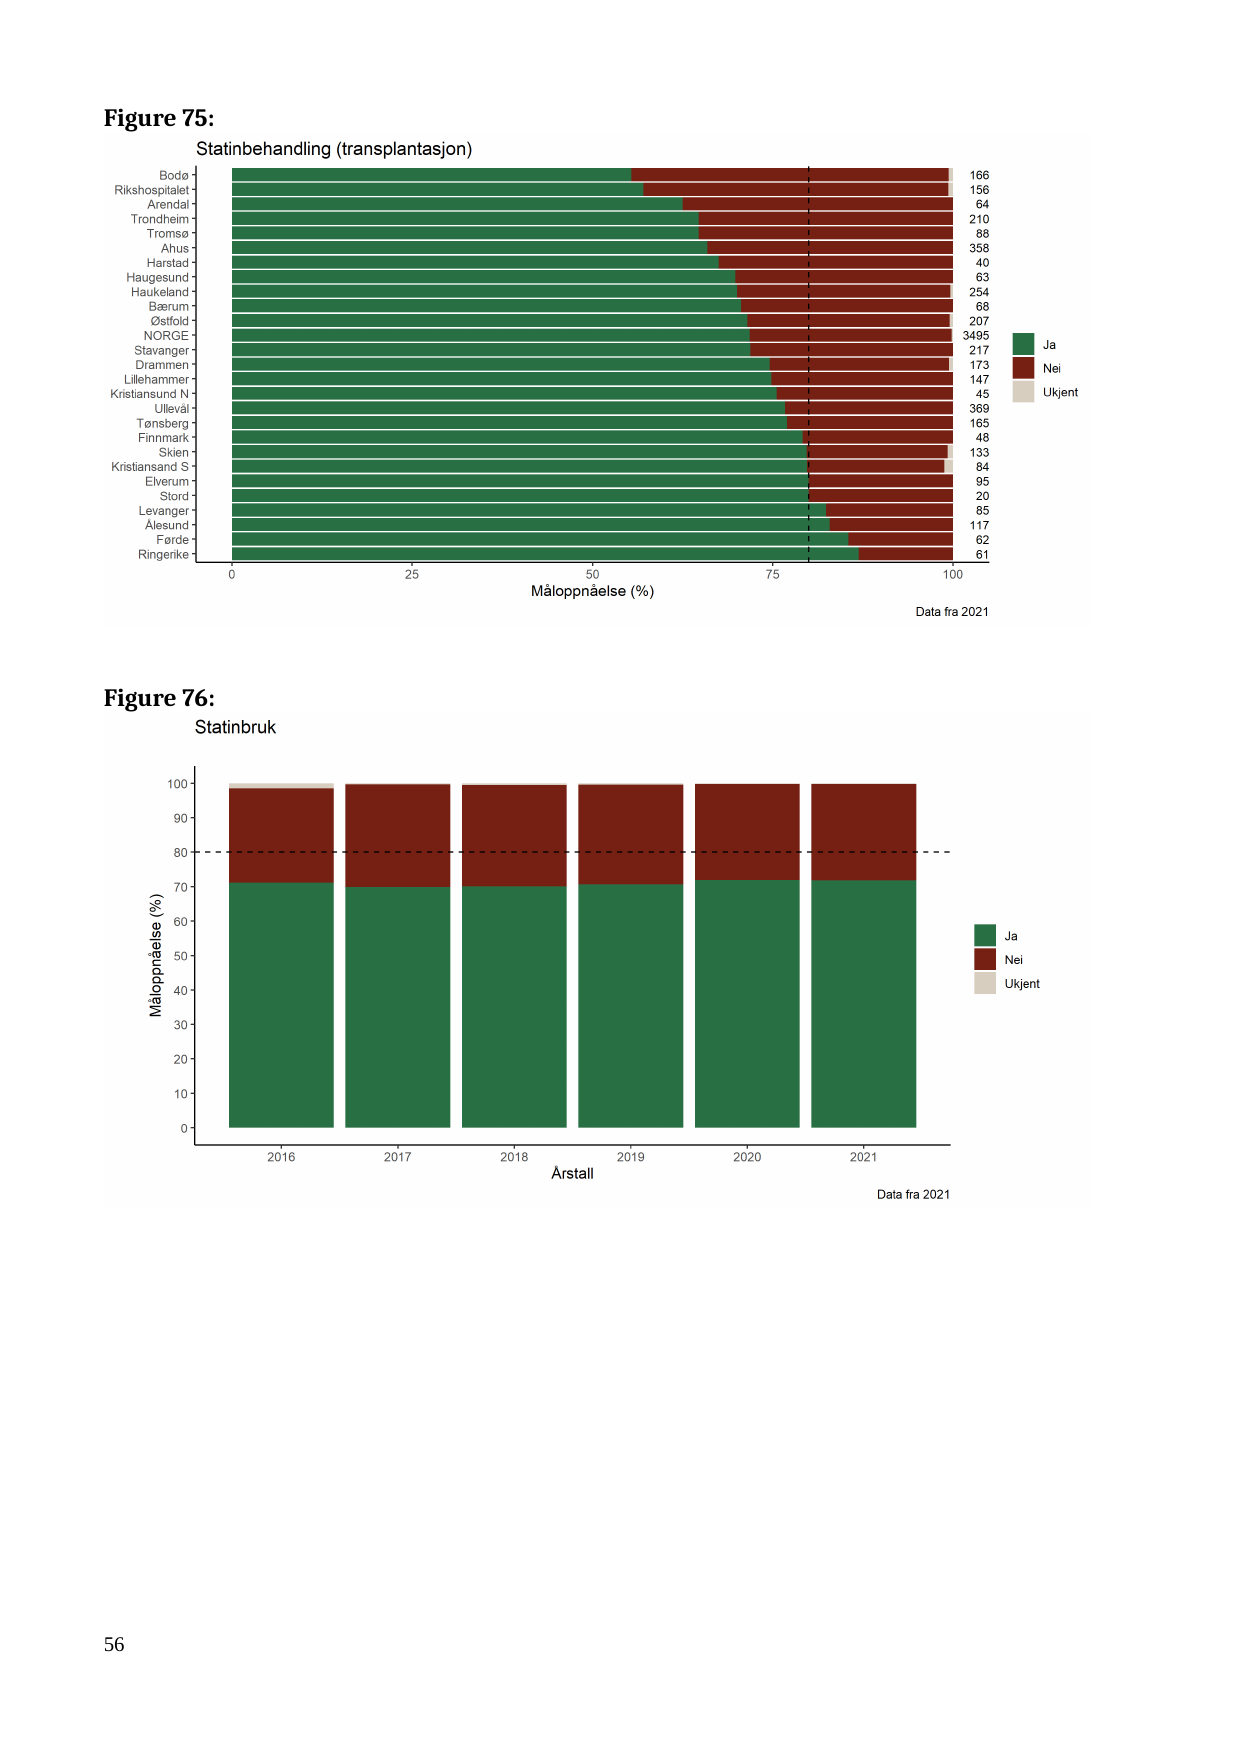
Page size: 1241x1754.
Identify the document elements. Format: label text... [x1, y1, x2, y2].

text Figure 75: [103, 103, 1092, 132]
text Figure 76: [103, 684, 1092, 713]
picture [103, 713, 1093, 1208]
picture [103, 132, 1093, 627]
